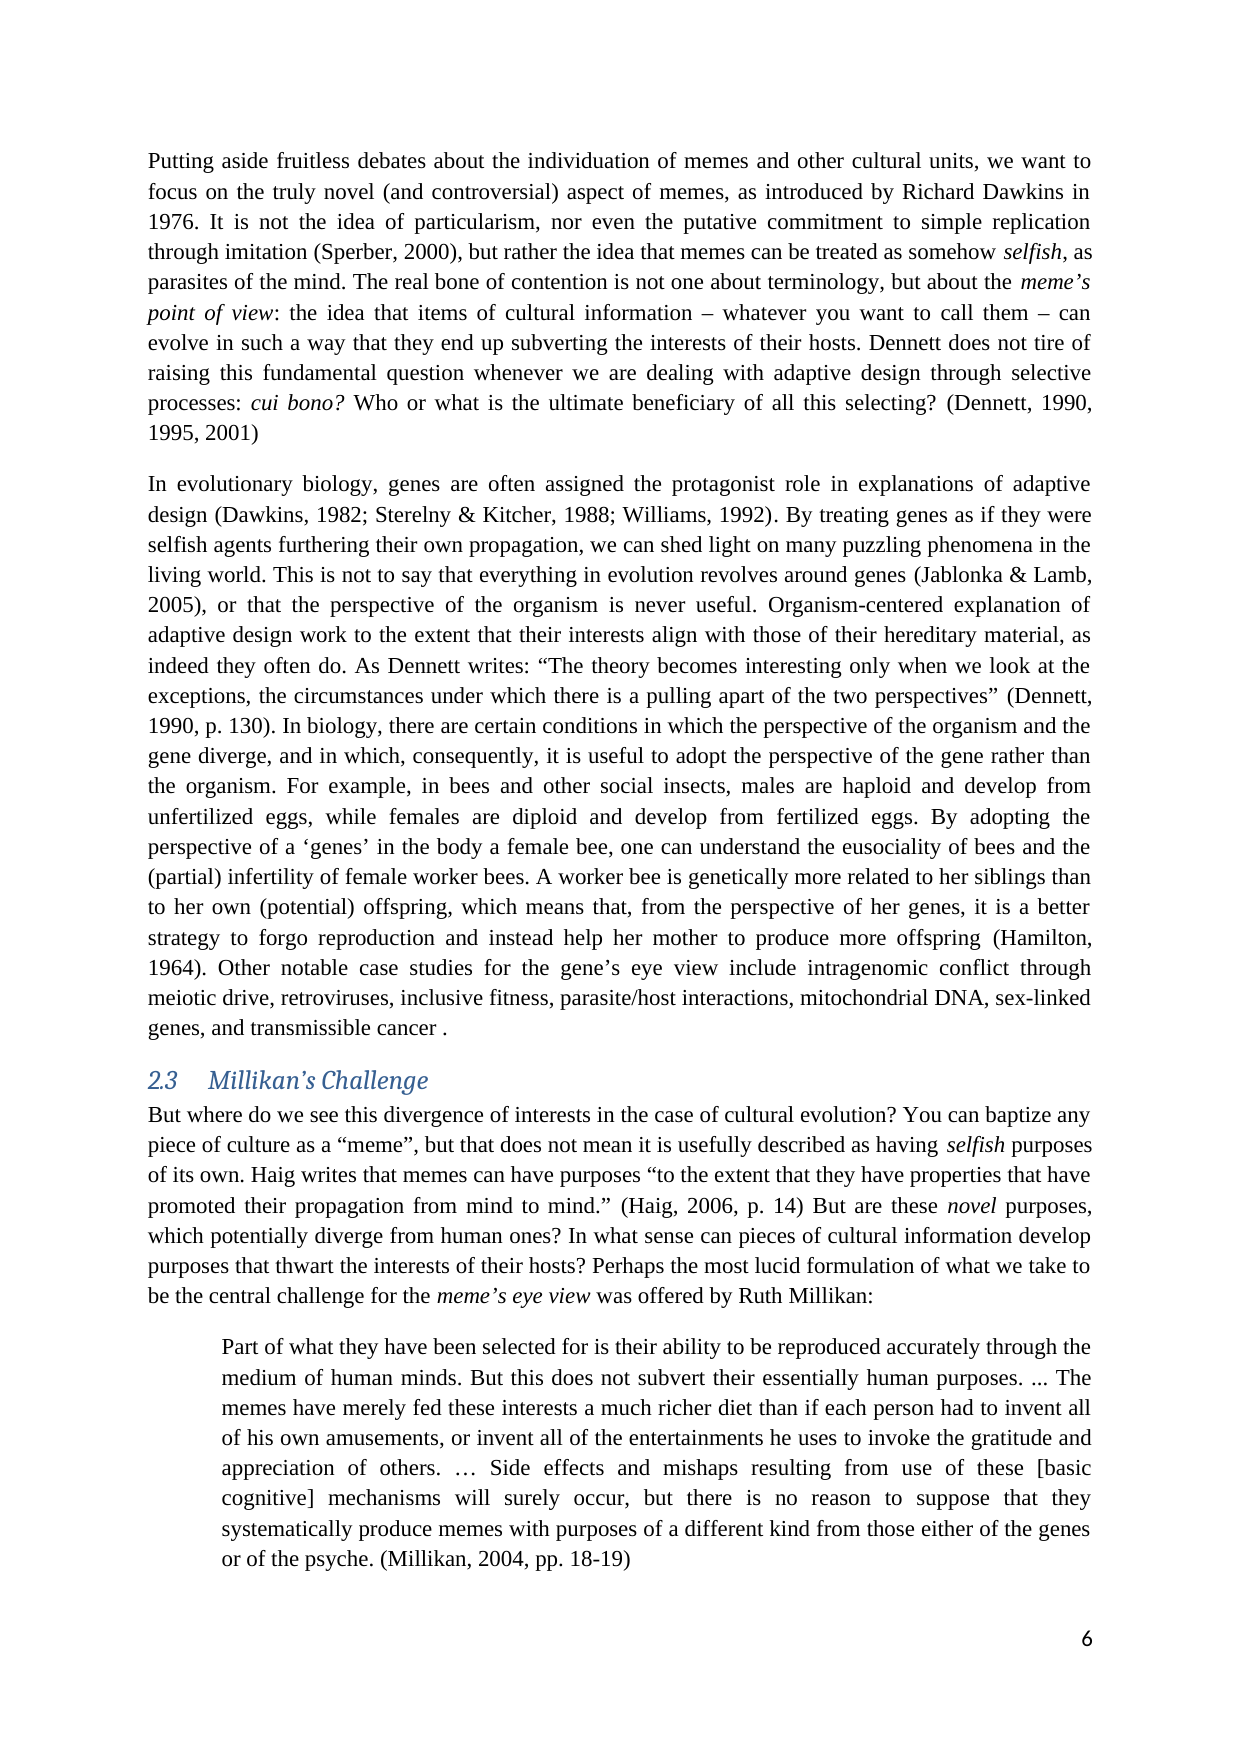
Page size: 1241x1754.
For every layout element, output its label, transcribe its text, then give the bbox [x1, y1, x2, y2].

text In evolutionary biology, genes are often assigned the protagonist role in explanations of adaptive design (Dawkins, 1982; Sterelny & Kitcher, 1988; Williams, 1992). By treating genes as if they were selfish agents furthering their own propagation, we can shed light on many puzzling phenomena in the living world. This is not to say that everything in evolution revolves around genes (Jablonka & Lamb, 2005), or that the perspective of the organism is never useful. Organism-centered explanation of adaptive design work to the extent that their interests align with those of their hereditary material, as indeed they often do. As Dennett writes: “The theory becomes interesting only when we look at the exceptions, the circumstances under which there is a pulling apart of the two perspectives” (Dennett, 1990, p. 130). In biology, there are certain conditions in which the perspective of the organism and the gene diverge, and in which, consequently, it is useful to adopt the perspective of the gene rather than the organism. For example, in bees and other social insects, males are haploid and develop from unfertilized eggs, while females are diploid and develop from fertilized eggs. By adopting the perspective of a ‘genes’ in the body a female bee, one can understand the eusociality of bees and the (partial) infertility of female worker bees. A worker bee is genetically more related to her siblings than to her own (potential) offspring, which means that, from the perspective of her genes, it is a better strategy to forgo reproduction and instead help her mother to produce more offspring (Hamilton, 1964). Other notable case studies for the gene’s eye view include intragenomic conflict through meiotic drive, retroviruses, inclusive fitness, parasite/host interactions, mitochondrial DNA, sex-linked genes, and transmissible cancer . [148, 471, 1093, 1041]
text Part of what they have been selected for is their ability to be reproduced accurately through the medium of human minds. But this does not subvert their essentially human purposes. ... The memes have merely fed these interests a much richer diet than if each person had to invent all of his own amusements, or invent all of the entertainments he uses to invoke the gratitude and appreciation of others. … Side effects and mishaps resulting from use of these [basic cognitive] mechanisms will surely occur, but there is no reason to suppose that they systematically produce memes with purposes of a different kind from those either of the genes or of the psyche. (Millikan, 2004, pp. 18-19) [221, 1333, 1093, 1571]
text Putting aside fruitless debates about the individuation of memes and other cultural units, we want to focus on the truly novel (and controversial) aspect of memes, as introduced by Richard Dawkins in 1976. It is not the idea of particularism, nor even the putative commitment to simple replication through imitation (Sperber, 2000), but rather the idea that memes can be treated as somehow selfish, as parasites of the mind. The real bone of contention is not one about terminology, but about the meme’s point of view: the idea that items of cultural information – whatever you want to call them – can evolve in such a way that they end up subverting the interests of their hosts. Dennett does not tire of raising this fundamental question whenever we are dealing with adaptive design through selective processes: cui bono? Who or what is the ultimate beneficiary of all this selecting? (Dennett, 1990, 1995, 2001) [148, 148, 1093, 446]
subtitle Millikan’s Challenge [148, 1065, 1093, 1096]
text But where do we see this divergence of interests in the case of cultural evolution? You can baptize any piece of culture as a “meme”, but that does not mean it is usefully described as having selfish purposes of its own. Haig writes that memes can have purposes “to the extent that they have properties that have promoted their propagation from mind to mind.” (Haig, 2006, p. 14) But are these novel purposes, which potentially diverge from human ones? In what sense can pieces of cultural information develop purposes that thwart the interests of their hosts? Perhaps the most lucid formulation of what we take to be the central challenge for the meme’s eye view was offered by Ruth Millikan: [148, 1101, 1093, 1309]
